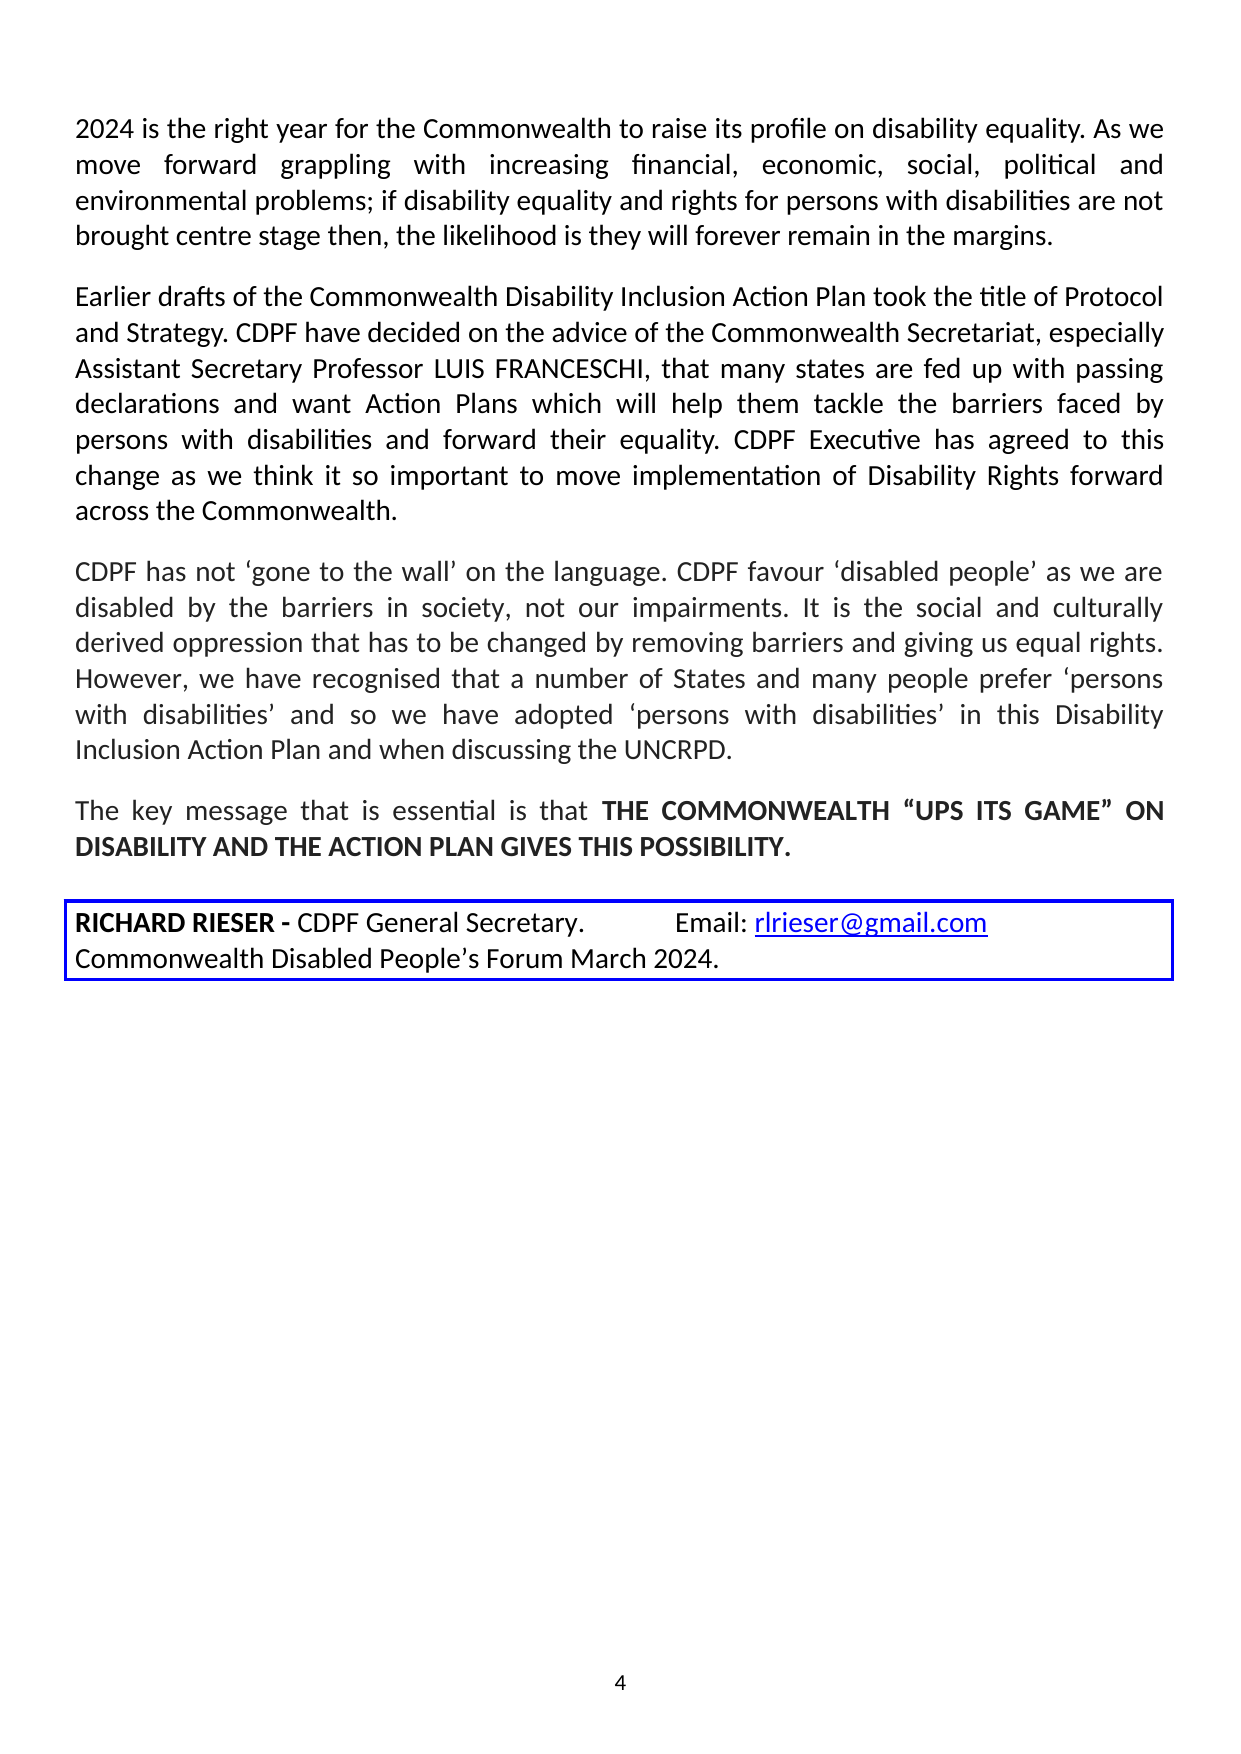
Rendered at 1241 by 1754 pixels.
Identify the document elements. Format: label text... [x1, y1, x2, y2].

text 2024 is the right year for the Commonwealth to raise its profile on disability equality. As we move forward grappling with increasing financial, economic, social, political and environmental problems; if disability equality and rights for persons with disabilities are not brought centre stage then, the likelihood is they will forever remain in the margins. [75, 111, 1165, 253]
text RICHARD RIESER - CDPF General Secretary. Email: rlrieser@gmail.com [67, 903, 1171, 935]
text CDPF has not ‘gone to the wall’ on the language. CDPF favour ‘disabled people’ as we are disabled by the barriers in society, not our impairments. It is the social and culturally derived oppression that has to be changed by removing barriers and giving us equal rights. However, we have recognised that a number of States and many people prefer ‘persons with disabilities’ and so we have adopted ‘persons with disabilities’ in this Disability Inclusion Action Plan and when discussing the UNCRPD. [75, 553, 1165, 767]
text Earlier drafts of the Commonwealth Disability Inclusion Action Plan took the title of Protocol and Strategy. CDPF have decided on the advice of the Commonwealth Secretariat, especially Assistant Secretary Professor LUIS FRANCESCHI, that many states are fed up with passing declarations and want Action Plans which will help them tackle the barriers faced by persons with disabilities and forward their equality. CDPF Executive has agreed to this change as we think it so important to move implementation of Disability Rights forward across the Commonwealth. [75, 278, 1165, 528]
text The key message that is essential is that THE COMMONWEALTH “UPS ITS GAME” ON DISABILITY AND THE ACTION PLAN GIVES THIS POSSIBILITY. [75, 792, 1165, 864]
text Commonwealth Disabled People’s Forum March 2024. [67, 935, 1171, 978]
